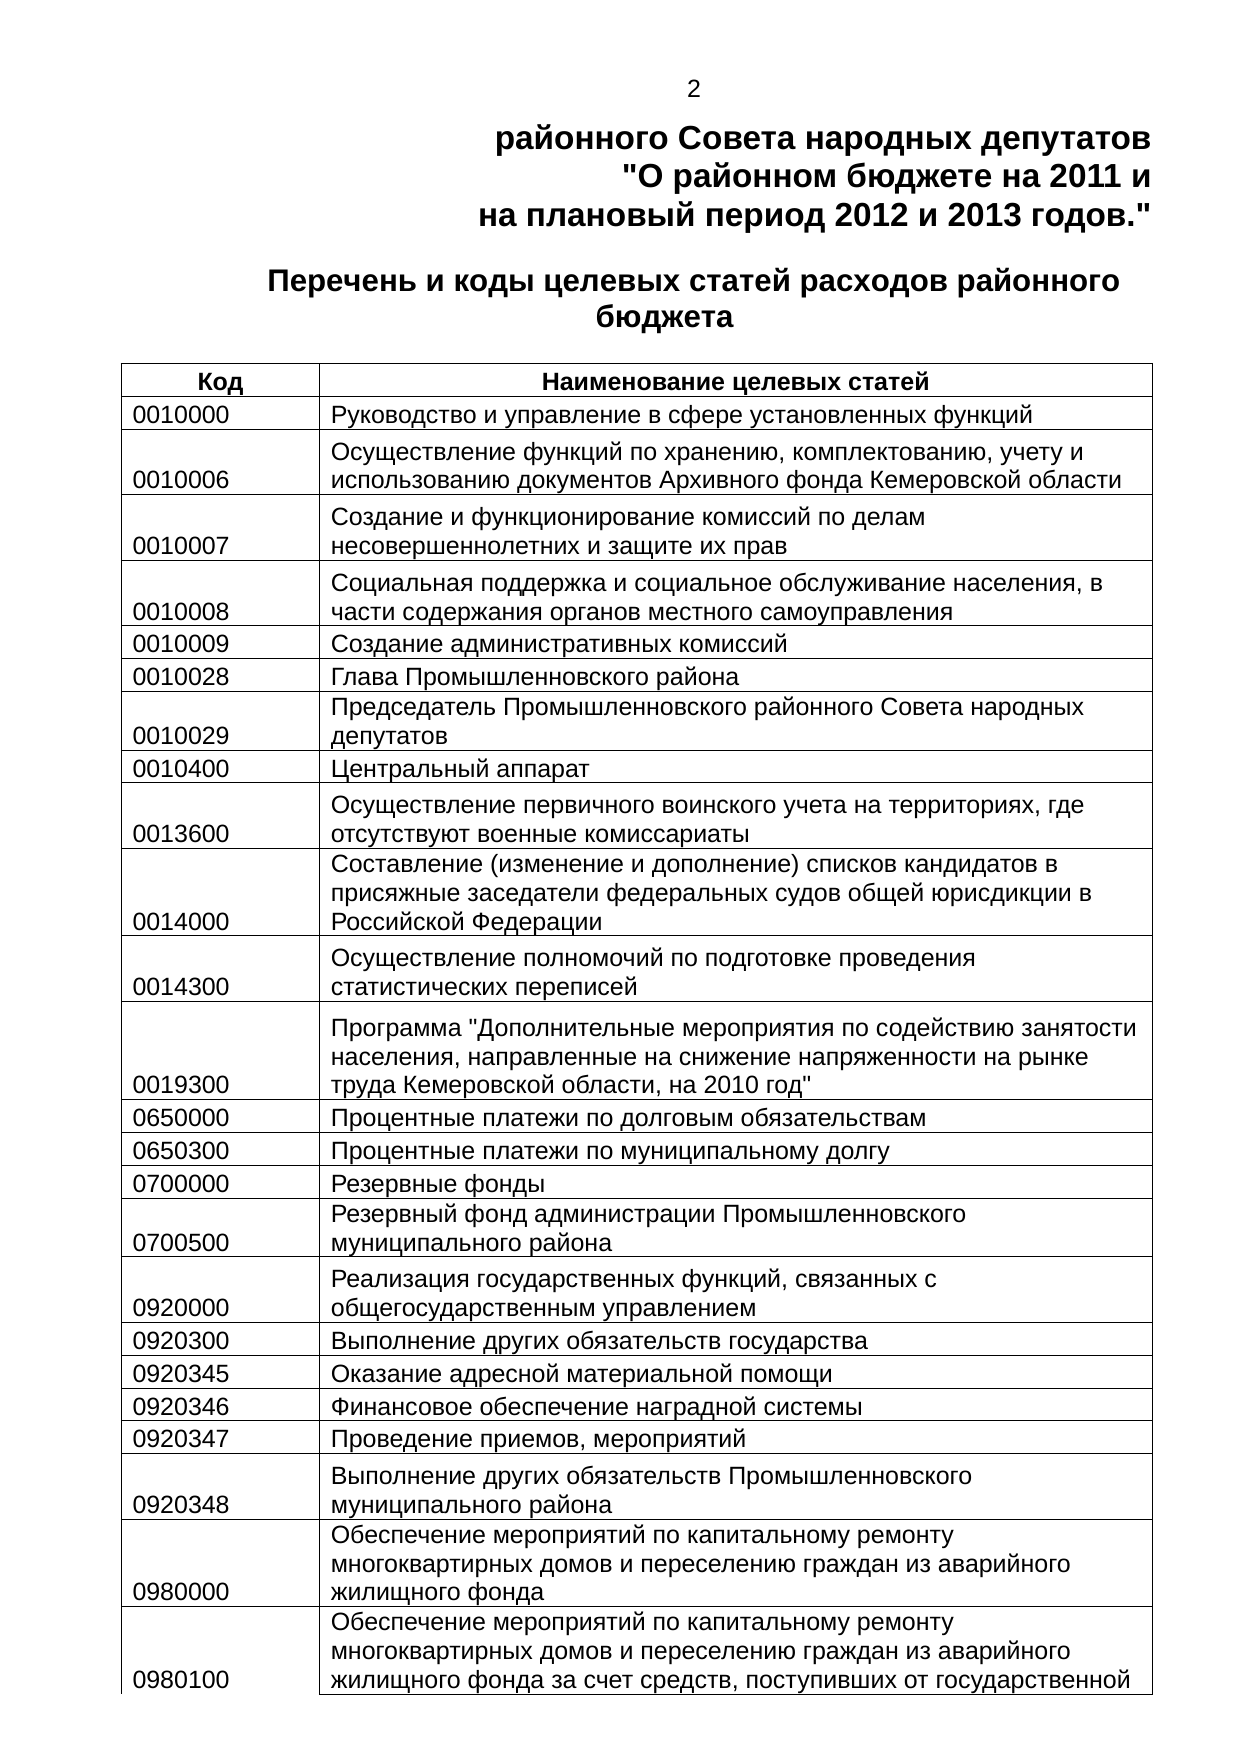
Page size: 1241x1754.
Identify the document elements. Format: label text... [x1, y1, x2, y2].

table_cell Осуществление первичного воинского учета на территориях, где отсутствуют военные комиссариаты [320, 783, 1152, 848]
table_cell 0700500 [122, 1199, 319, 1256]
table_cell Руководство и управление в сфере установленных функций [320, 397, 1152, 428]
table_cell 0700000 [122, 1166, 319, 1198]
table_cell Обеспечение мероприятий по капитальному ремонту многоквартирных домов и переселению граждан из аварийного жилищного фонда [320, 1520, 1152, 1606]
table_cell 0010029 [122, 692, 319, 749]
table_cell 0650300 [122, 1133, 319, 1165]
table_cell Оказание адресной материальной помощи [320, 1356, 1152, 1387]
table_cell Финансовое обеспечение наградной системы [320, 1389, 1152, 1420]
table_cell Процентные платежи по муниципальному долгу [320, 1133, 1152, 1165]
text районного Совета народных депутатов [177, 118, 1152, 157]
text Перечень и коды целевых статей расходов районного бюджета [177, 262, 1152, 334]
table_cell Осуществление полномочий по подготовке проведения статистических переписей [320, 936, 1152, 1001]
table_cell Проведение приемов, мероприятий [320, 1421, 1152, 1453]
table_cell 0920347 [122, 1421, 319, 1453]
table_cell Программа "Дополнительные мероприятия по содействию занятости населения, направленные на снижение напряженности на рынке труда Кемеровской области, на 2010 год" [320, 1002, 1152, 1099]
table_cell Создание и функционирование комиссий по делам несовершеннолетних и защите их прав [320, 495, 1152, 560]
table_cell 0010006 [122, 430, 319, 494]
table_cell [320, 1607, 1152, 1694]
table_cell 0010000 [122, 397, 319, 428]
table_cell 0010008 [122, 561, 319, 625]
table_cell Резервный фонд администрации Промышленновского муниципального района [320, 1199, 1152, 1256]
table_cell 0920348 [122, 1454, 319, 1519]
table_cell Составление (изменение и дополнение) списков кандидатов в присяжные заседатели федеральных судов общей юрисдикции в Российской Федерации [320, 849, 1152, 935]
table_cell Резервные фонды [320, 1166, 1152, 1198]
table_cell 0010028 [122, 659, 319, 691]
table_cell 0920345 [122, 1356, 319, 1387]
table_cell Выполнение других обязательств государства [320, 1323, 1152, 1355]
table_cell 0920000 [122, 1257, 319, 1322]
table_cell 0010007 [122, 495, 319, 560]
table_cell 0014300 [122, 936, 319, 1001]
table_cell Создание административных комиссий [320, 626, 1152, 658]
table_cell 0920346 [122, 1389, 319, 1420]
table_cell 0014000 [122, 849, 319, 935]
text на плановый период 2012 и 2013 годов." [177, 195, 1152, 233]
table_cell 0980000 [122, 1520, 319, 1606]
table_cell Председатель Промышленновского районного Совета народных депутатов [320, 692, 1152, 749]
table_header Наименование целевых статей [320, 364, 1152, 396]
table_cell 0019300 [122, 1002, 319, 1099]
table_cell Выполнение других обязательств Промышленновского муниципального района [320, 1454, 1152, 1519]
table_cell Процентные платежи по долговым обязательствам [320, 1100, 1152, 1132]
table_cell Центральный аппарат [320, 751, 1152, 782]
text "О районном бюджете на 2011 и [177, 157, 1152, 195]
table_header Код [122, 364, 319, 396]
table_cell Осуществление функций по хранению, комплектованию, учету и использованию документов Архивного фонда Кемеровской области [320, 430, 1152, 494]
table_cell 0010400 [122, 751, 319, 782]
table_cell 0010009 [122, 626, 319, 658]
table_cell Социальная поддержка и социальное обслуживание населения, в части содержания органов местного самоуправления [320, 561, 1152, 625]
table_cell 0920300 [122, 1323, 319, 1355]
table_cell 0650000 [122, 1100, 319, 1132]
table_cell 0013600 [122, 783, 319, 848]
table_cell Реализация государственных функций, связанных с общегосударственным управлением [320, 1257, 1152, 1322]
table_cell Глава Промышленновского района [320, 659, 1152, 691]
table_cell 0980100 [122, 1607, 319, 1694]
